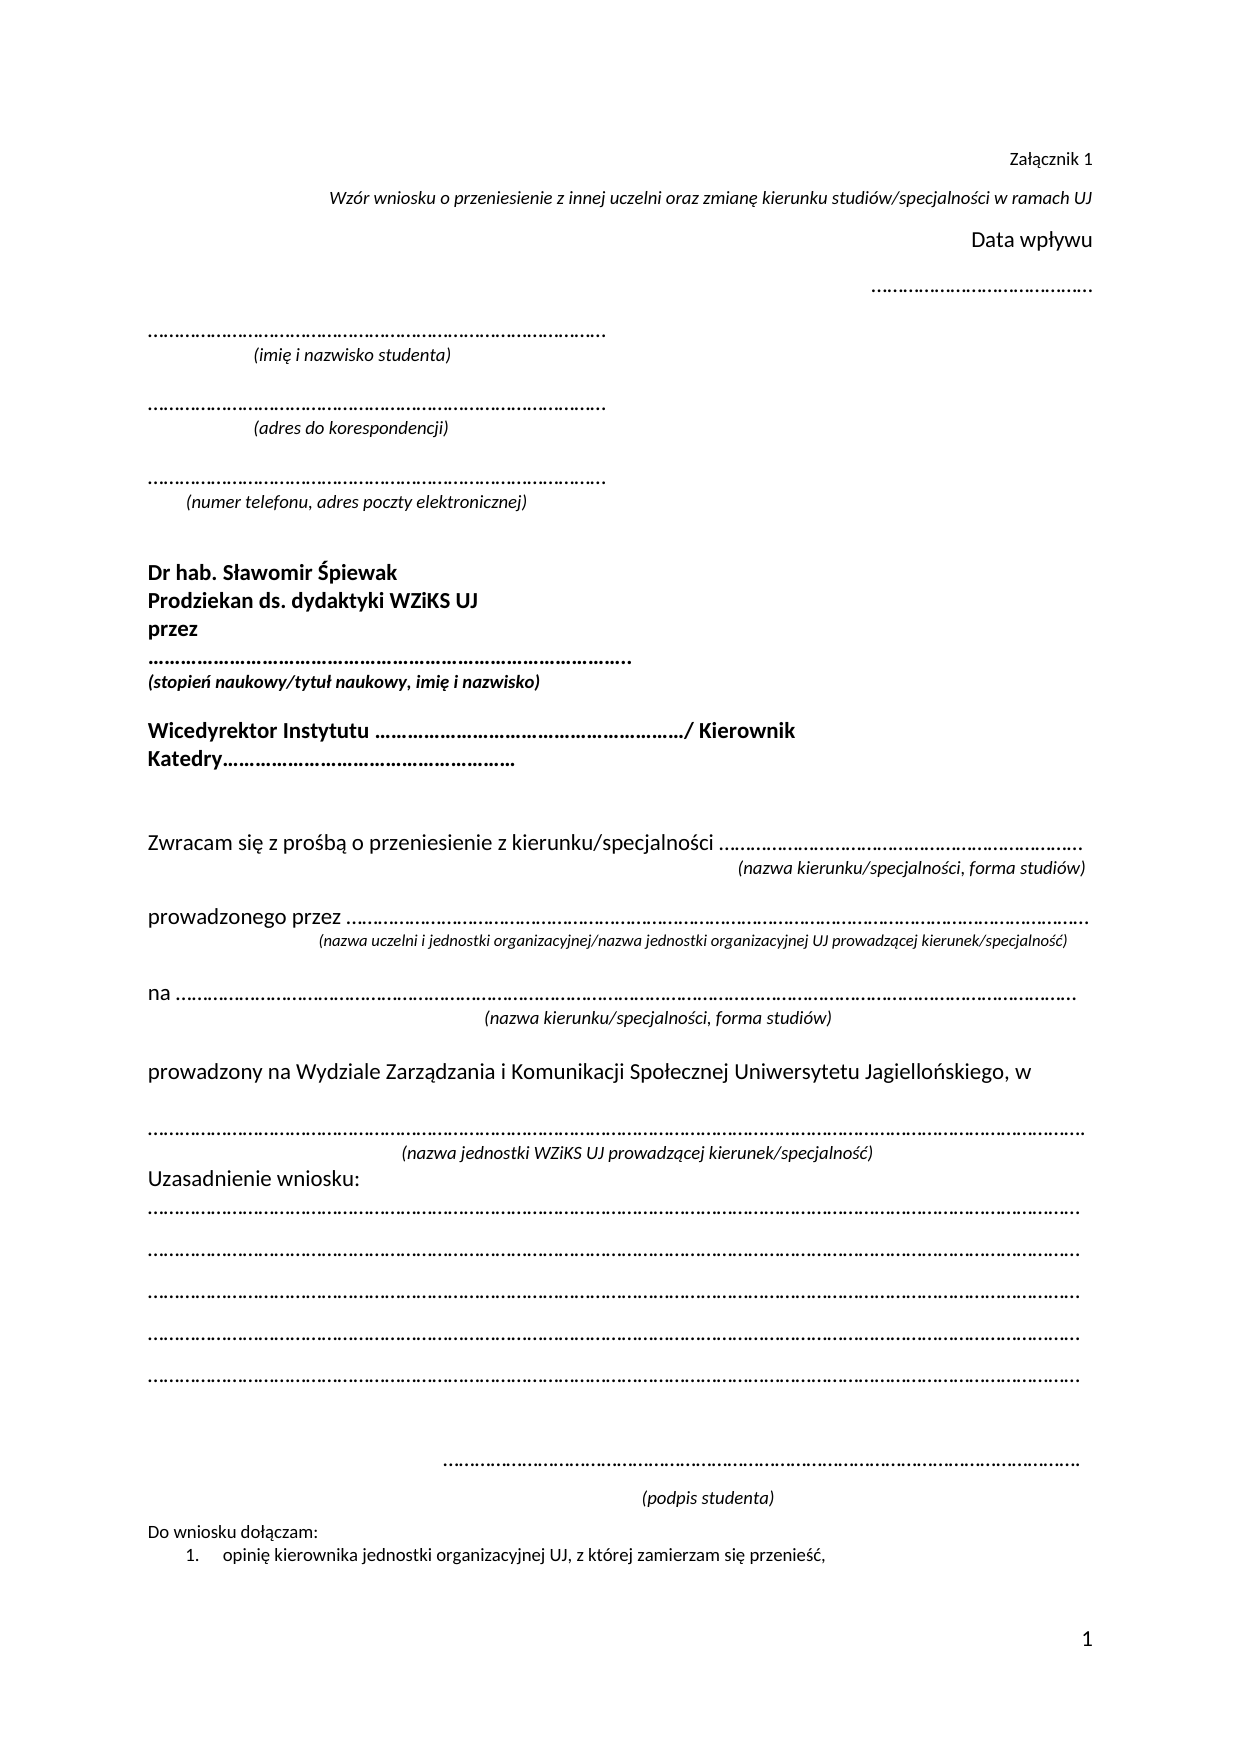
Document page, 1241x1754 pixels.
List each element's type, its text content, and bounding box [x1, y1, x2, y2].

text (podpis studenta) [148, 1486, 1093, 1509]
text …………………………………………………………………………………………………………. [148, 1444, 1093, 1472]
text (adres do korespondencji) [148, 417, 1093, 439]
text ……………………………………………………………………………………………………………………………………………………………. [148, 1113, 1093, 1141]
text …………………………………………………………………………… [148, 388, 1093, 417]
text Uzasadnienie wniosku: [148, 1164, 1093, 1192]
text (numer telefonu, adres poczty elektronicznej) [148, 490, 1093, 513]
text Zwracam się z prośbą o przeniesienie z kierunku/specjalności …………………………………………………………… [148, 828, 1093, 856]
text prowadzony na Wydziale Zarządzania i Komunikacji Społecznej Uniwersytetu Jagiellońskiego, w [148, 1057, 1093, 1085]
text Data wpływu [148, 225, 1093, 253]
list opinię kierownika jednostki organizacyjnej UJ, z której zamierzam się przenieść, [185, 1543, 1093, 1566]
text (nazwa jednostki WZiKS UJ prowadzącej kierunek/specjalność) [148, 1141, 1093, 1164]
text prowadzonego przez …………………………………………………………………………………………………………………………… [148, 902, 1093, 930]
text Dr hab. Sławomir Śpiewak [148, 558, 1093, 586]
text (imię i nazwisko studenta) [148, 343, 1093, 366]
text …………………………………………………………………………….. [148, 642, 1093, 670]
text Wzór wniosku o przeniesienie z innej uczelni oraz zmianę kierunku studiów/specjalności w ramach UJ [148, 186, 1093, 209]
text (nazwa kierunku/specjalności, forma studiów) [148, 856, 1093, 879]
text przez [148, 614, 1093, 642]
text …………………………………… [148, 270, 1093, 298]
text (nazwa uczelni i jednostki organizacyjnej/nazwa jednostki organizacyjnej UJ prowadzącej kierunek/specjalność) [148, 930, 1093, 950]
text Wicedyrektor Instytutu …………………………………………………/ Kierownik Katedry……………………………………………… [148, 716, 1093, 772]
text Do wniosku dołączam: [148, 1520, 1093, 1543]
text (nazwa kierunku/specjalności, forma studiów) [148, 1006, 1093, 1029]
text (stopień naukowy/tytuł naukowy, imię i nazwisko) [148, 670, 1093, 693]
text Prodziekan ds. dydaktyki WZiKS UJ [148, 586, 1093, 614]
text ………………………………………………………………………………………………………………………………………………………………………………………………………………………………………………………………………………………………………………………………………………………………………………………………………………………………………………………………………………………………………………………………………………………………………………………………………………………………………………………………………………………………………………………………………………………………………………………………………………… [148, 1192, 1093, 1388]
text Załącznik 1 [148, 148, 1093, 171]
text …………………………………………………………………………… [148, 315, 1093, 343]
text …………………………………………………………………………… [148, 462, 1093, 490]
text na ……………………………………………………………………………………………………………………………………………………… [148, 978, 1093, 1006]
